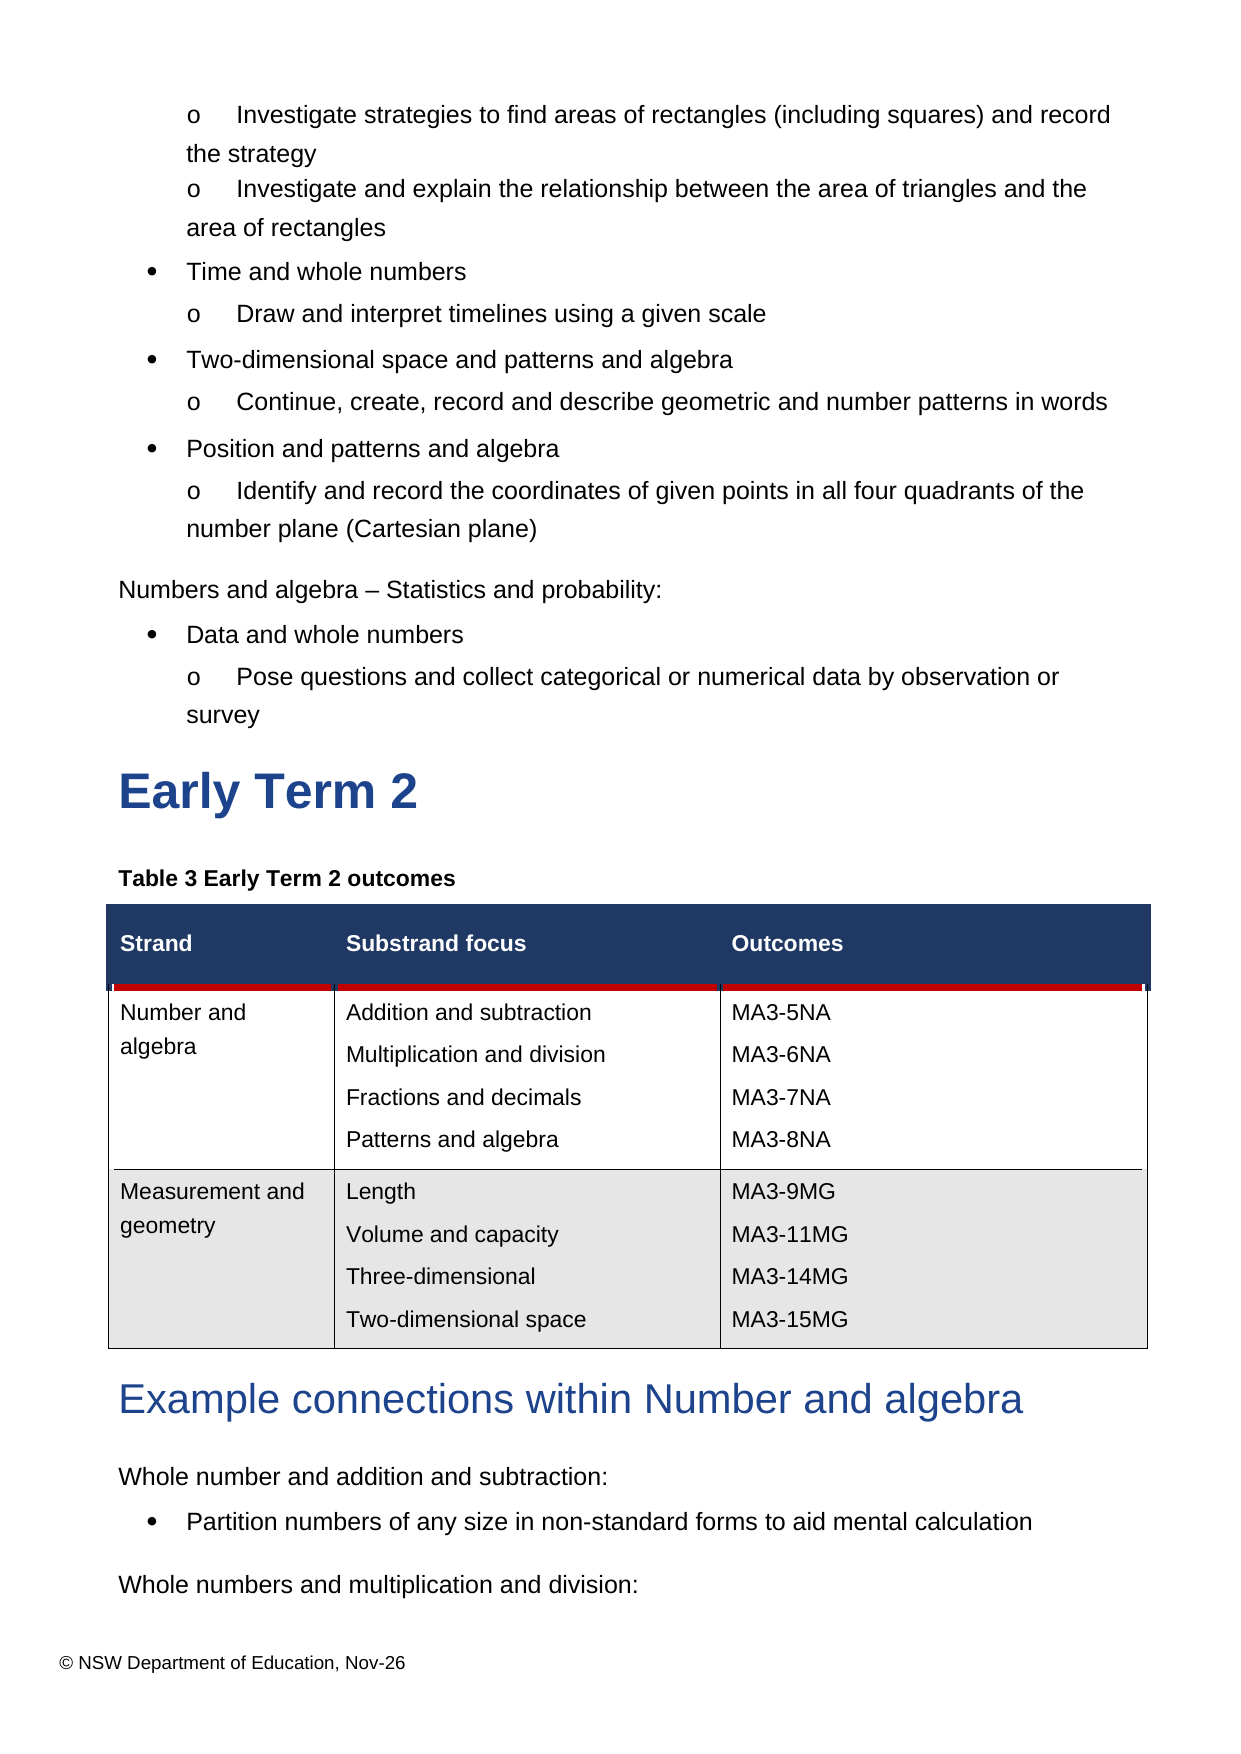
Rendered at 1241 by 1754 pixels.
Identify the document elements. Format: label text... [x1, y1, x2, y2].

list Draw and interpret timelines using a given scale [186, 298, 1122, 329]
text Numbers and algebra – Statistics and probability: [118, 575, 1122, 604]
list Pose questions and collect categorical or numerical data by observation or survey [186, 662, 1122, 729]
table_header Substrand focus [338, 910, 717, 984]
table_header Strand [112, 910, 331, 984]
text Whole number and addition and subtraction: [118, 1462, 1122, 1490]
table_cell MA3-5NA MA3-6NA MA3-7NA MA3-8NA [721, 984, 1147, 1169]
list Identify and record the coordinates of given points in all four quadrants of the number plane (Cartesian plane) [186, 476, 1122, 543]
table_header Outcomes [723, 910, 1145, 984]
table_cell MA3-9MG MA3-11MG MA3-14MG MA3-15MG [721, 1169, 1147, 1348]
list Two-dimensional space and patterns and algebra [148, 346, 1122, 374]
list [148, 1507, 1122, 1536]
table_cell Length Volume and capacity Three-dimensional Two-dimensional space [335, 1170, 720, 1348]
table_cell Addition and subtraction Multiplication and division Fractions and decimals Patterns and algebra [335, 991, 720, 1169]
table_cell Number and algebra [109, 984, 334, 1169]
subtitle Early Term 2 [118, 761, 1122, 819]
list Investigate and explain the relationship between the area of triangles and the area of rectangles [186, 174, 1122, 241]
text Whole numbers and multiplication and division: [118, 1570, 1122, 1598]
list Time and whole numbers [148, 257, 1122, 286]
list Continue, create, record and describe geometric and number patterns in words [186, 387, 1122, 418]
text Table 3 Early Term 2 outcomes [118, 865, 1122, 891]
list Position and patterns and algebra [148, 434, 1122, 463]
subtitle Example connections within Number and algebra [118, 1374, 1122, 1422]
table_cell Measurement and geometry [109, 1169, 334, 1348]
list Investigate strategies to find areas of rectangles (including squares) and record the strategy [186, 100, 1122, 167]
list Data and whole numbers [148, 621, 1122, 649]
